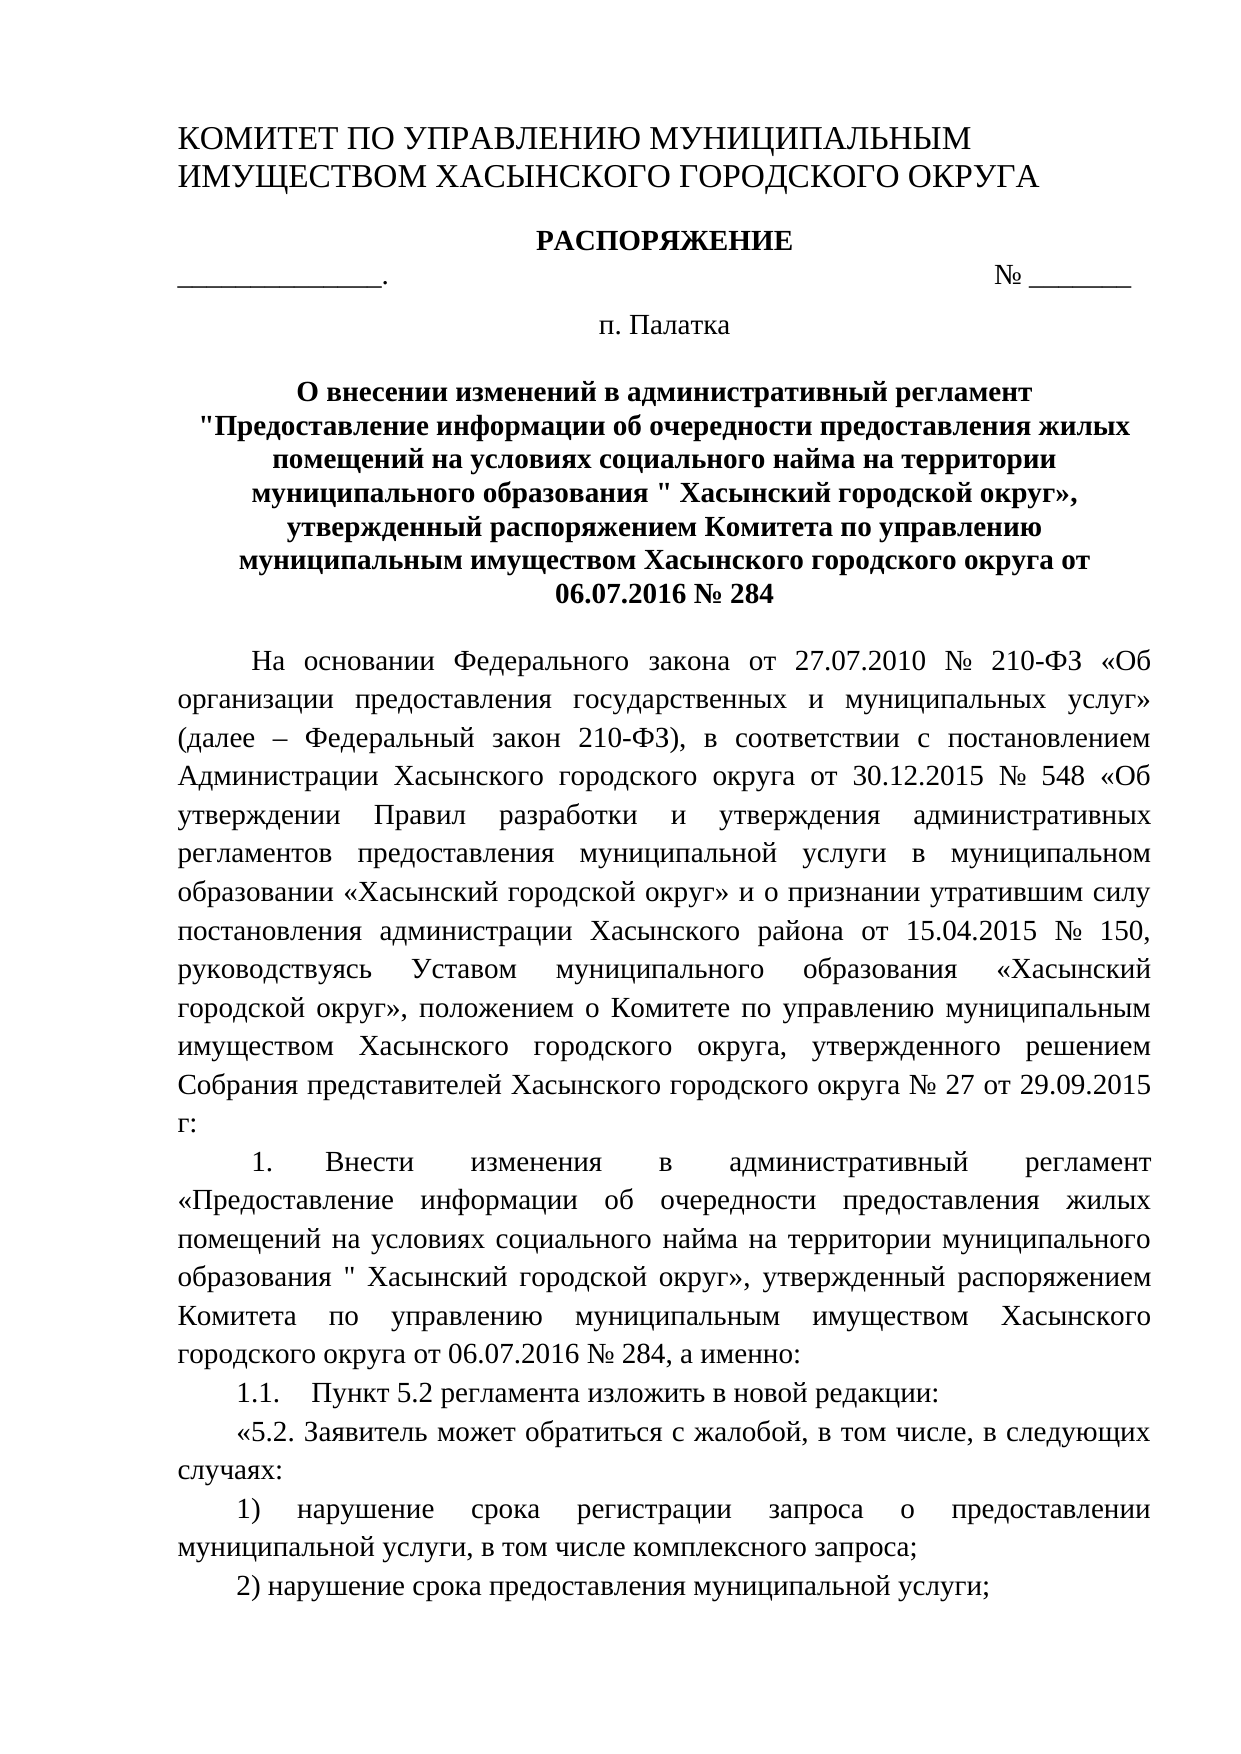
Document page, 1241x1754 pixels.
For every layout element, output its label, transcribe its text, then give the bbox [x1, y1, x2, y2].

list Пункт 5.2 регламента изложить в новой редакции: [236, 1375, 1152, 1409]
text О внесении изменений в административный регламент "Предоставление информации об очередности предоставления жилых помещений на условиях социального найма на территории муниципального образования " Хасынский городской округ», утвержденный распоряжением Комитета по управлению муниципальным имуществом Хасынского городского округа от 06.07.2016 № 284 [177, 374, 1152, 609]
text ______________. № _______ [177, 257, 1152, 291]
text «5.2. Заявитель может обратиться с жалобой, в том числе, в следующих случаях: [177, 1414, 1152, 1486]
text РАСПОРЯЖЕНИЕ [177, 223, 1152, 257]
text 2) нарушение срока предоставления муниципальной услуги; [177, 1568, 1152, 1601]
text На основании Федерального закона от 27.07.2010 № 210-ФЗ «Об организации предоставления государственных и муниципальных услуг» (далее – Федеральный закон 210-ФЗ), в соответствии с постановлением Администрации Хасынского городского округа от 30.12.2015 № 548 «Об утверждении Правил разработки и утверждения административных регламентов предоставления муниципальной услуги в муниципальном образовании «Хасынский городской округ» и о признании утратившим силу постановления администрации Хасынского района от 15.04.2015 № 150, руководствуясь Уставом муниципального образования «Хасынский городской округ», положением о Комитете по управлению муниципальным имуществом Хасынского городского округа, утвержденного решением Собрания представителей Хасынского городского округа № 27 от 29.09.2015 г: [177, 643, 1152, 1139]
text 1) нарушение срока регистрации запроса о предоставлении муниципальной услуги, в том числе комплексного запроса; [177, 1491, 1152, 1563]
list Внести изменения в административный регламент «Предоставление информации об очередности предоставления жилых помещений на условиях социального найма на территории муниципального образования " Хасынский городской округ», утвержденный распоряжением Комитета по управлению муниципальным имуществом Хасынского городского округа от 06.07.2016 № 284, а именно: [177, 1144, 1152, 1370]
text п. Палатка [177, 307, 1152, 341]
